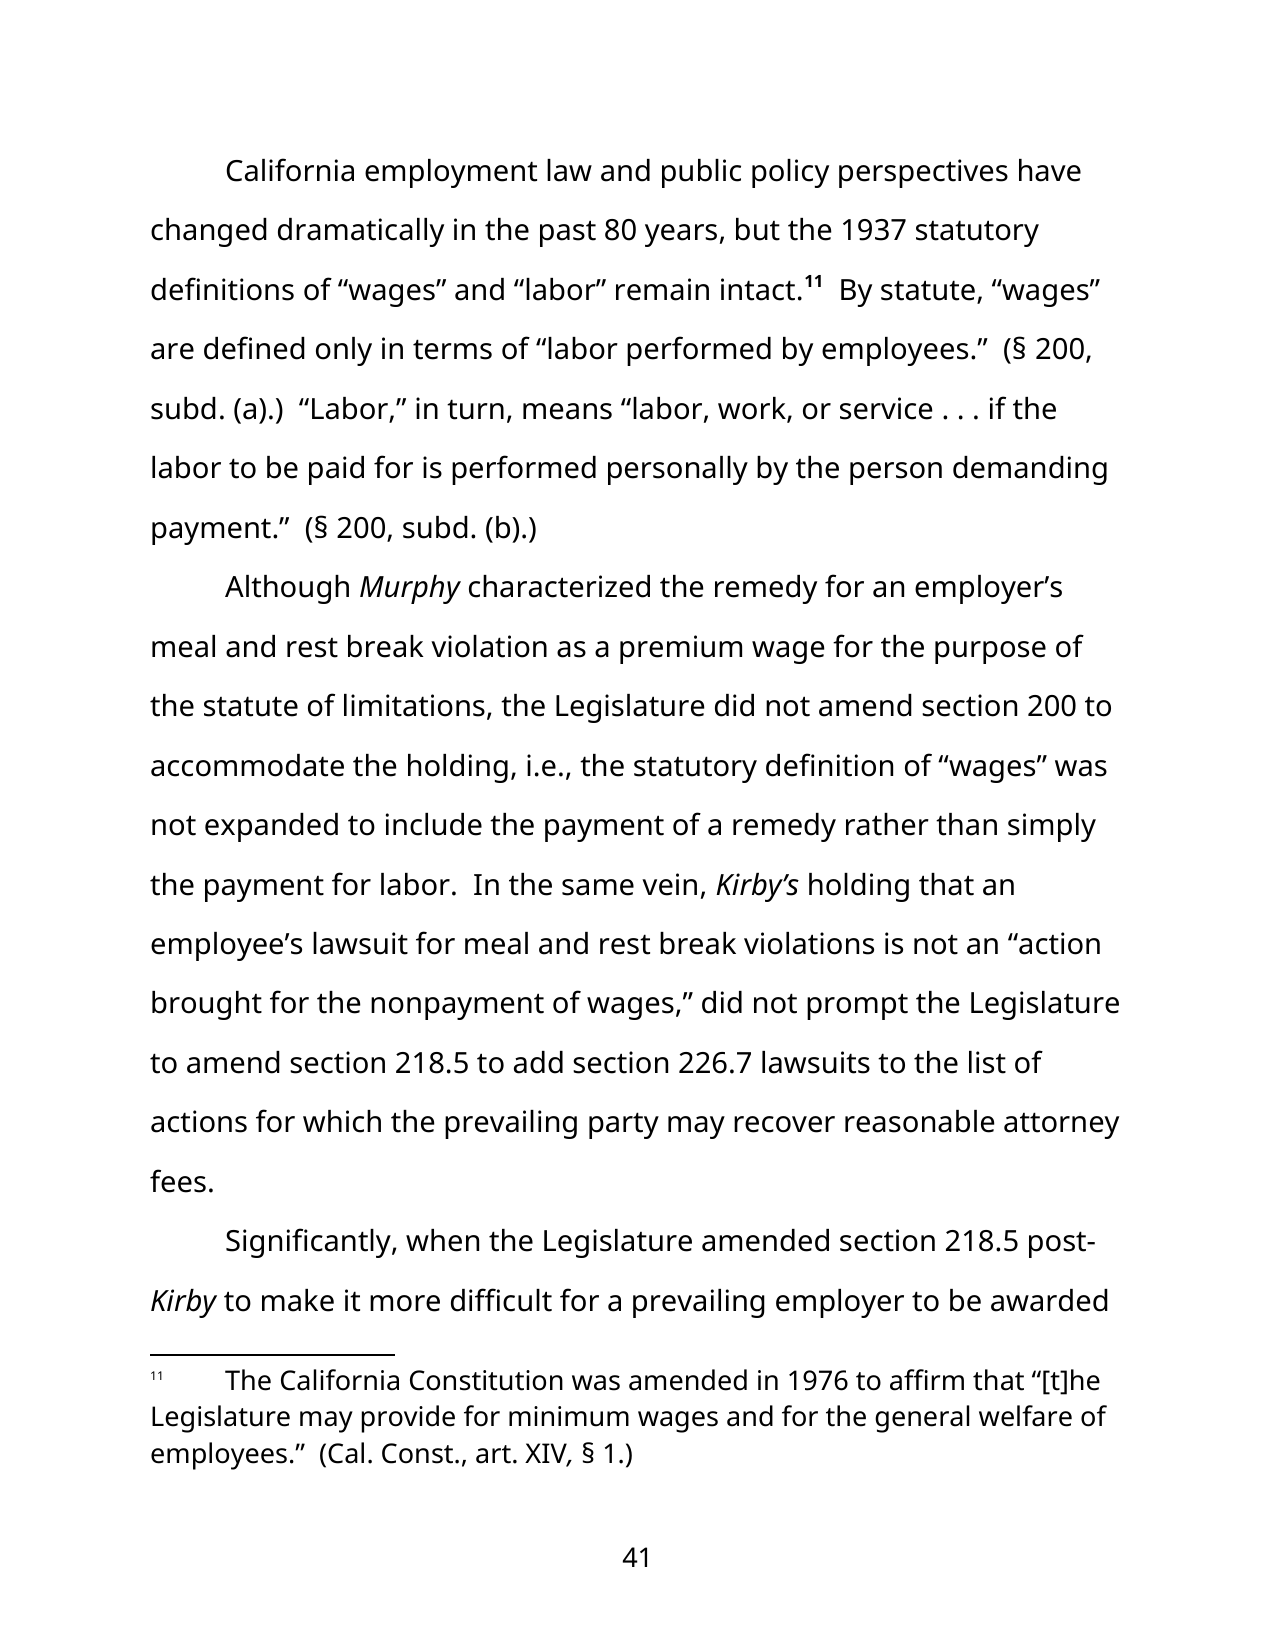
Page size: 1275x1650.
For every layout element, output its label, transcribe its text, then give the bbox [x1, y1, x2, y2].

text California employment law and public policy perspectives have changed dramatically in the past 80 years, but the 1937 statutory definitions of “wages” and “labor” remain intact. By statute, “wages” are defined only in terms of “labor performed by employees.” (§ 200, subd. (a).) “Labor,” in turn, means “labor, work, or service . . . if the labor to be paid for is performed personally by the person demanding payment.” (§ 200, subd. (b).) [150, 150, 1125, 547]
text Although Murphy characterized the remedy for an employer’s meal and rest break violation as a premium wage for the purpose of the statute of limitations, the Legislature did not amend section 200 to accommodate the holding, i.e., the statutory definition of “wages” was not expanded to include the payment of a remedy rather than simply the payment for labor. In the same vein, Kirby’s holding that an employee’s lawsuit for meal and rest break violations is not an “action brought for the nonpayment of wages,” did not prompt the Legislature to amend section 218.5 to add section 226.7 lawsuits to the list of actions for which the prevailing party may recover reasonable attorney fees. [150, 566, 1125, 1201]
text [150, 1221, 1125, 1320]
